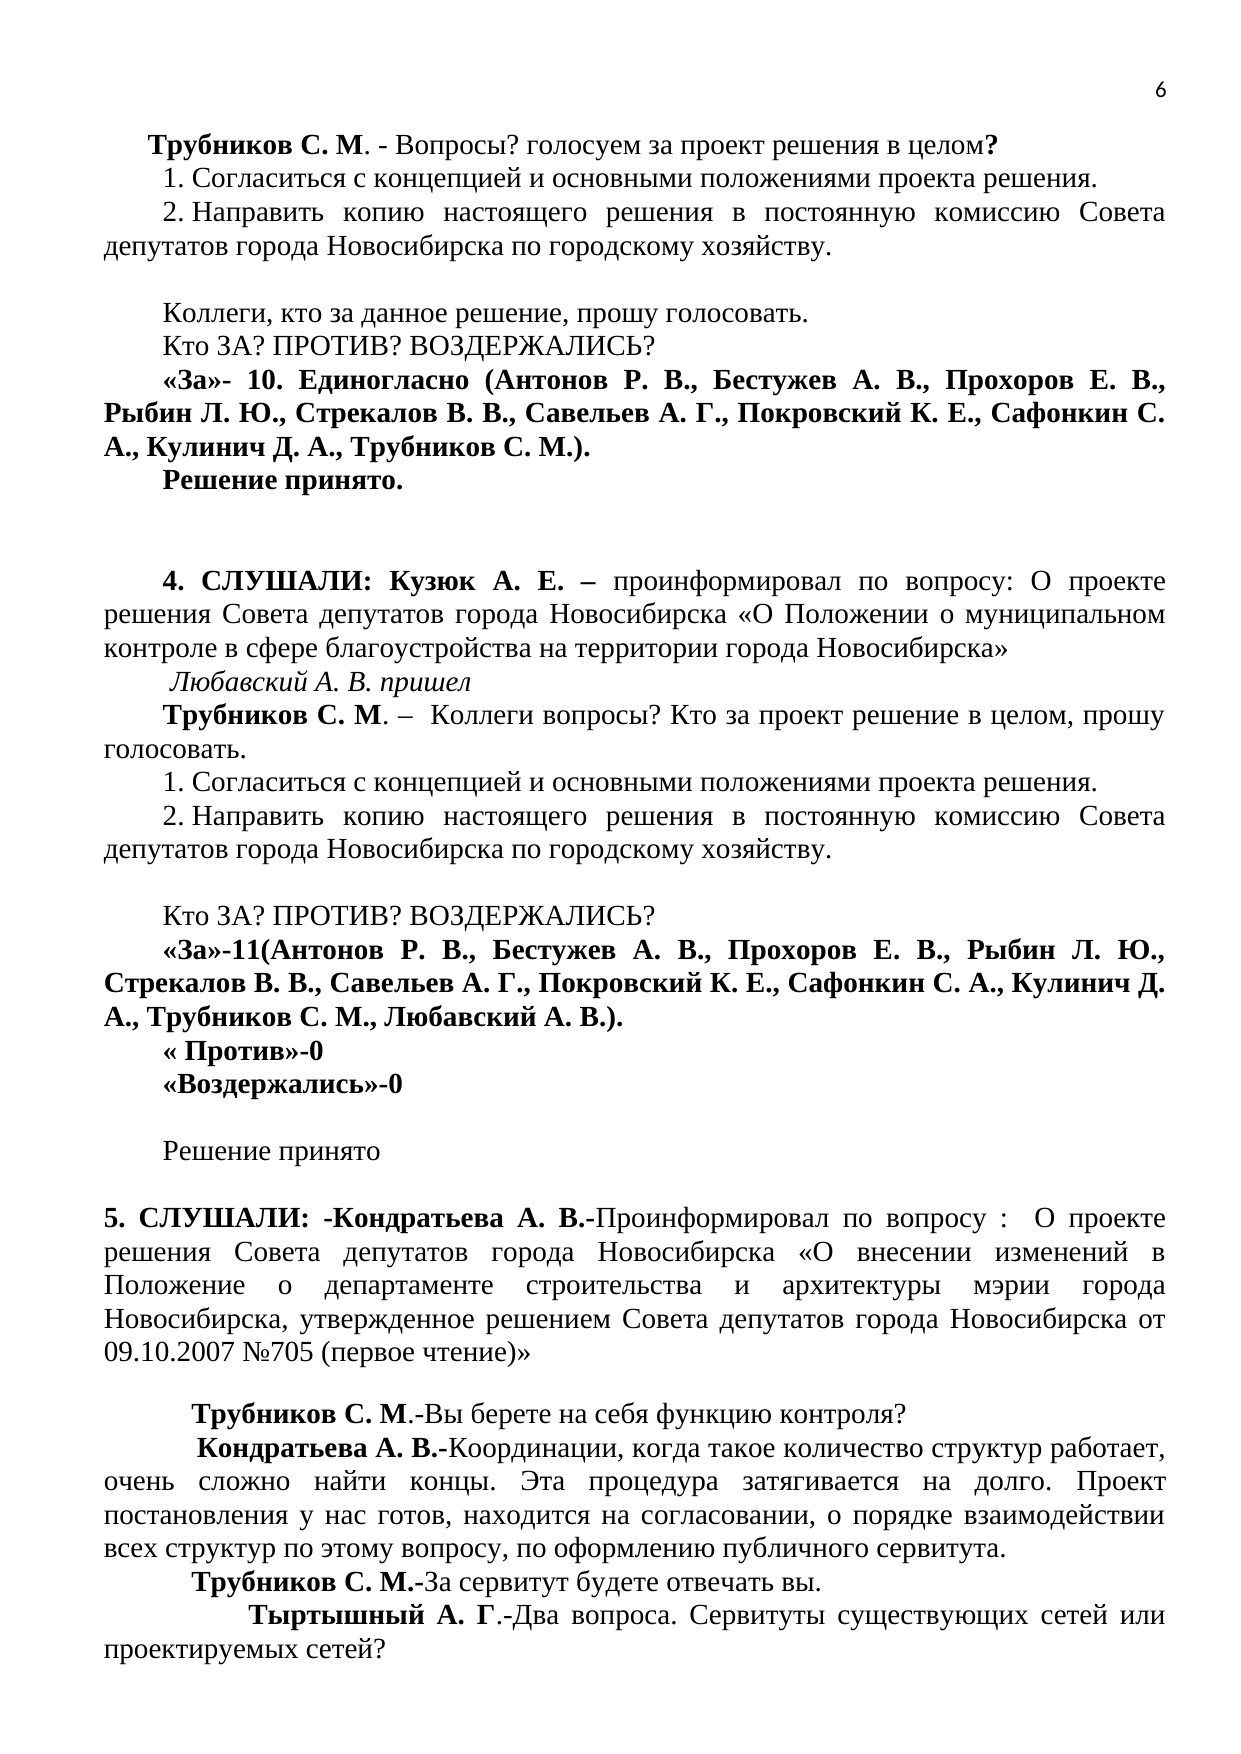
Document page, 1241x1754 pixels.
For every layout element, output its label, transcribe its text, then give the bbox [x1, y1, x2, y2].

text Трубников С. М.-Вы берете на себя функцию контроля? [103, 1396, 1166, 1430]
text Кто ЗА? ПРОТИВ? ВОЗДЕРЖАЛИСЬ? [103, 898, 1166, 932]
text 1. Согласиться с концепцией и основными положениями проекта решения. [103, 764, 1166, 798]
text Тыртышный А. Г.-Два вопроса. Сервитуты существующих сетей или проектируемых сетей? [103, 1597, 1166, 1664]
text Трубников С. М. – Коллеги вопросы? Кто за проект решение в целом, прошу голосовать. [103, 697, 1166, 764]
text Трубников С. М.-За сервитут будете отвечать вы. [103, 1564, 1166, 1597]
text «За»-11(Антонов Р. В., Бестужев А. В., Прохоров Е. В., Рыбин Л. Ю., Стрекалов В. В., Савельев А. Г., Покровский К. Е., Сафонкин С. А., Кулинич Д. А., Трубников С. М., Любавский А. В.). [103, 932, 1166, 1033]
text Решение принято [103, 1133, 1166, 1167]
text 5. СЛУШАЛИ: -Кондратьева А. В.-Проинформировал по вопросу : О проекте решения Совета депутатов города Новосибирска «О внесении изменений в Положение о департаменте строительства и архитектуры мэрии города Новосибирска, утвержденное решением Совета депутатов города Новосибирска от 09.10.2007 №705 (первое чтение)» [103, 1200, 1166, 1368]
text 2. Направить копию настоящего решения в постоянную комиссию Совета депутатов города Новосибирска по городскому хозяйству. [103, 194, 1166, 261]
text «Воздержались»-0 [103, 1066, 1166, 1100]
text Решение принято. [103, 462, 1166, 496]
text Трубников С. М. - Вопросы? голосуем за проект решения в целом? [103, 127, 1166, 161]
text «За»- 10. Единогласно (Антонов Р. В., Бестужев А. В., Прохоров Е. В., Рыбин Л. Ю., Стрекалов В. В., Савельев А. Г., Покровский К. Е., Сафонкин С. А., Кулинич Д. А., Трубников С. М.). [103, 362, 1166, 462]
text Любавский А. В. пришел [103, 664, 1166, 697]
text Кто ЗА? ПРОТИВ? ВОЗДЕРЖАЛИСЬ? [103, 328, 1166, 362]
text Кондратьева А. В.-Координации, когда такое количество структур работает, очень сложно найти концы. Эта процедура затягивается на долго. Проект постановления у нас готов, находится на согласовании, о порядке взаимодействии всех структур по этому вопросу, по оформлению публичного сервитута. [103, 1430, 1166, 1564]
text 1. Согласиться с концепцией и основными положениями проекта решения. [103, 161, 1166, 194]
text « Против»-0 [103, 1033, 1166, 1066]
text 4. СЛУШАЛИ: Кузюк А. Е. – проинформировал по вопросу: О проекте решения Совета депутатов города Новосибирска «О Положении о муниципальном контроле в сфере благоустройства на территории города Новосибирска» [103, 563, 1166, 664]
text 2. Направить копию настоящего решения в постоянную комиссию Совета депутатов города Новосибирска по городскому хозяйству. [103, 798, 1166, 865]
text Коллеги, кто за данное решение, прошу голосовать. [103, 295, 1166, 328]
